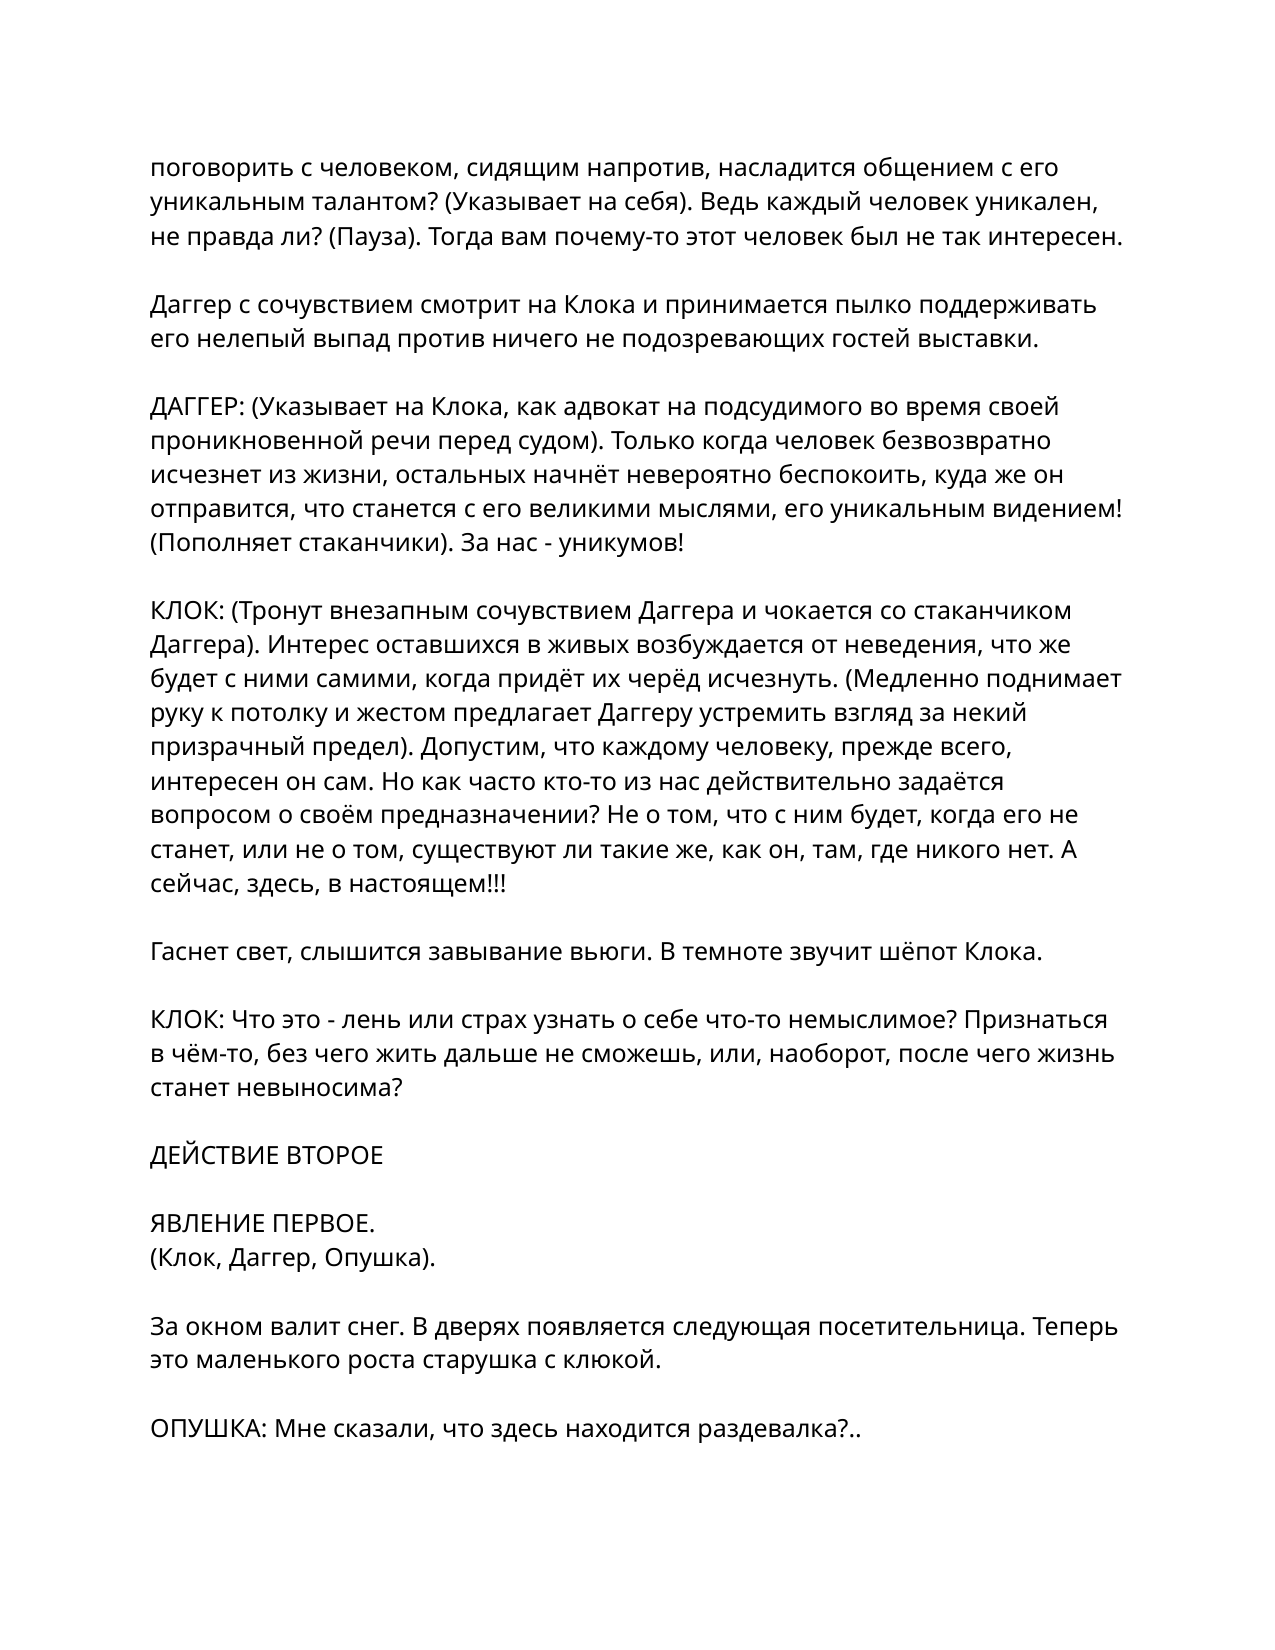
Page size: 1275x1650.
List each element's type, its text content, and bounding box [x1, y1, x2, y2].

text КЛОК: (Тронут внезапным сочувствием Даггера и чокается со стаканчиком Даггера). Интерес оставшихся в живых возбуждается от неведения, что же будет с ними самими, когда придёт их черёд исчезнуть. (Медленно поднимает руку к потолку и жестом предлагает Даггеру устремить взгляд за некий призрачный предел). Допустим, что каждому человеку, прежде всего, интересен он сам. Но как часто кто-то из нас действительно задаётся вопросом о своём предназначении? Не о том, что с ним будет, когда его не станет, или не о том, существуют ли такие же, как он, там, где никого нет. А сейчас, здесь, в настоящем!!! [150, 593, 1125, 899]
text ДАГГЕР: (Указывает на Клока, как адвокат на подсудимого во время своей проникновенной речи перед судом). Только когда человек безвозвратно исчезнет из жизни, остальных начнёт невероятно беспокоить, куда же он отправится, что станется с его великими мыслями, его уникальным видением! (Пополняет стаканчики). За нас - уникумов! [150, 388, 1125, 559]
text За окном валит снег. В дверях появляется следующая посетительница. Теперь это маленького роста старушка с клюкой. [150, 1308, 1125, 1376]
text ЯВЛЕНИЕ ПЕРВОЕ. [150, 1206, 1125, 1240]
text ДЕЙСТВИЕ ВТОРОЕ [150, 1138, 1125, 1172]
text Гаснет свет, слышится завывание вьюги. В темноте звучит шёпот Клока. [150, 933, 1125, 967]
text КЛОК: Что это - лень или страх узнать о себе что-то немыслимое? Признаться в чём-то, без чего жить дальше не сможешь, или, наоборот, после чего жизнь станет невыносима? [150, 1002, 1125, 1104]
text (Клок, Даггер, Опушка). [150, 1240, 1125, 1274]
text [150, 150, 1125, 252]
text ОПУШКА: Мне сказали, что здесь находится раздевалка?.. [150, 1410, 1125, 1444]
text Даггер с сочувствием смотрит на Клока и принимается пылко поддерживать его нелепый выпад против ничего не подозревающих гостей выставки. [150, 286, 1125, 354]
